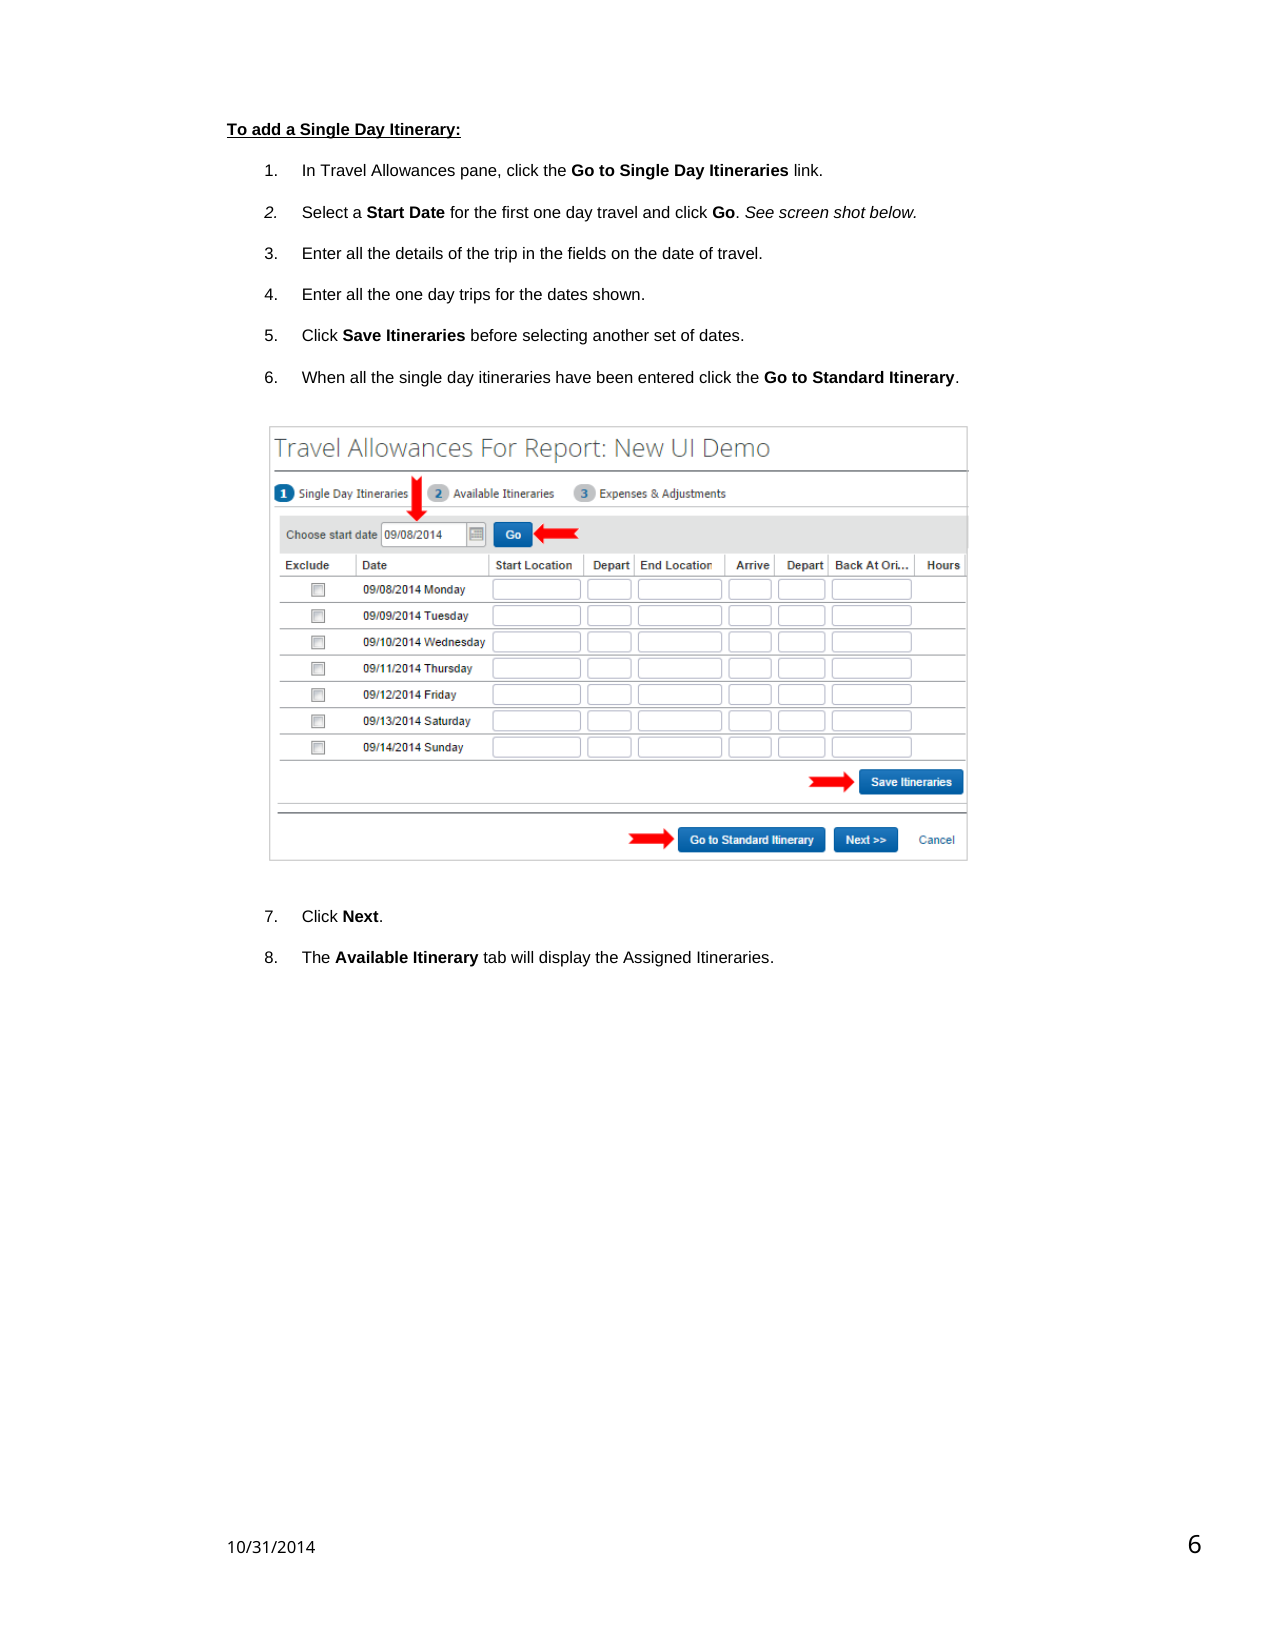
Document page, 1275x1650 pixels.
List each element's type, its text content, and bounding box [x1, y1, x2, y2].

subtitle To add a Single Day Itinerary: [227, 120, 1012, 139]
list Enter all the details of the trip in the fields on the date of travel. [264, 244, 1012, 263]
picture [265, 421, 974, 865]
list In Travel Allowances pane, click the Go to Single Day Itineraries link. [264, 161, 1012, 180]
list Select a Start Date for the first one day travel and click Go. See screen shot below. [264, 202, 1012, 222]
list When all the single day itineraries have been entered click the Go to Standard Itinerary. [264, 367, 1012, 387]
list Click Next. [264, 907, 1012, 926]
list The Available Itinerary tab will display the Assigned Itineraries. [264, 948, 1012, 967]
list Enter all the one day trips for the dates shown. [264, 285, 1012, 304]
list Click Save Itineraries before selecting another set of dates. [264, 326, 1012, 345]
